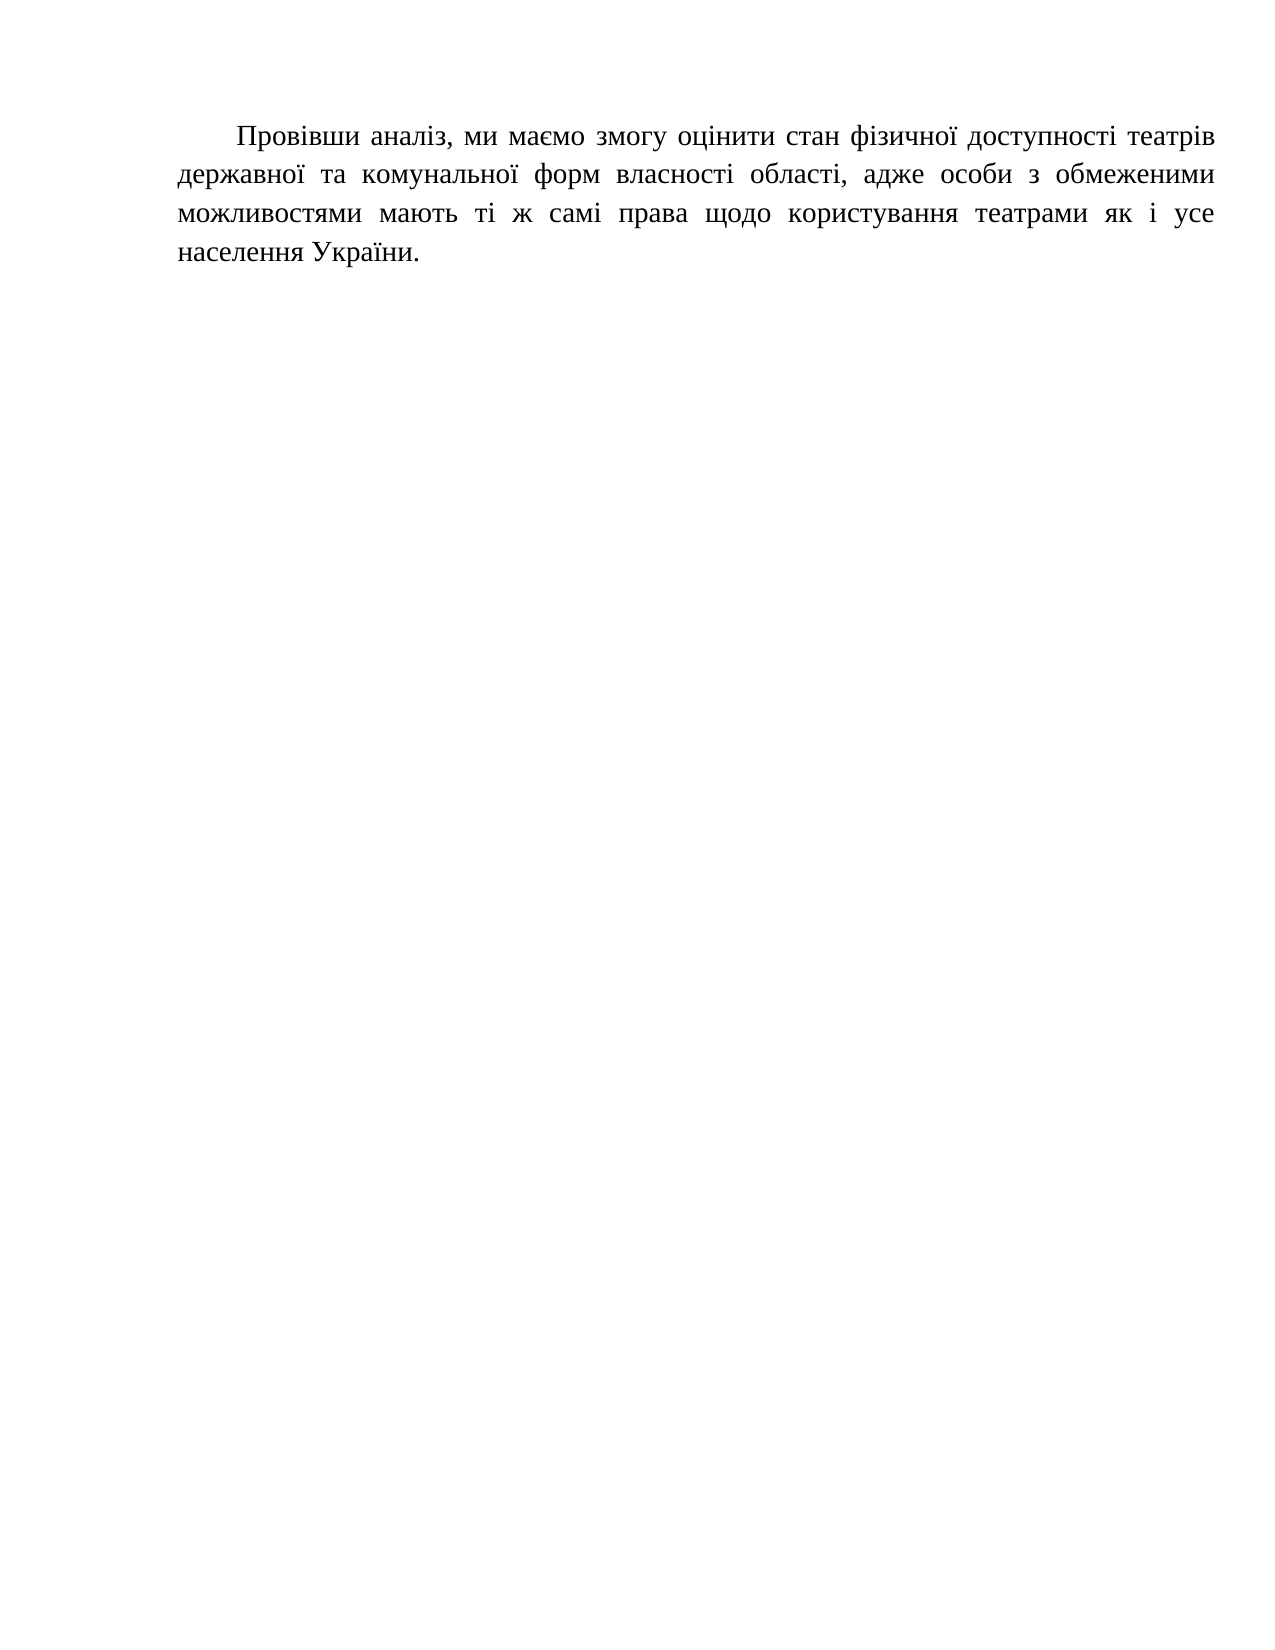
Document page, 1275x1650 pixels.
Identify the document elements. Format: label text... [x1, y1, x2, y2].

text Провівши аналіз, ми маємо змогу оцінити стан фізичної доступності театрів державної та комунальної форм власності області, адже особи з обмеженими можливостями мають ті ж самі права щодо користування театрами як і усе населення України. [177, 118, 1216, 267]
